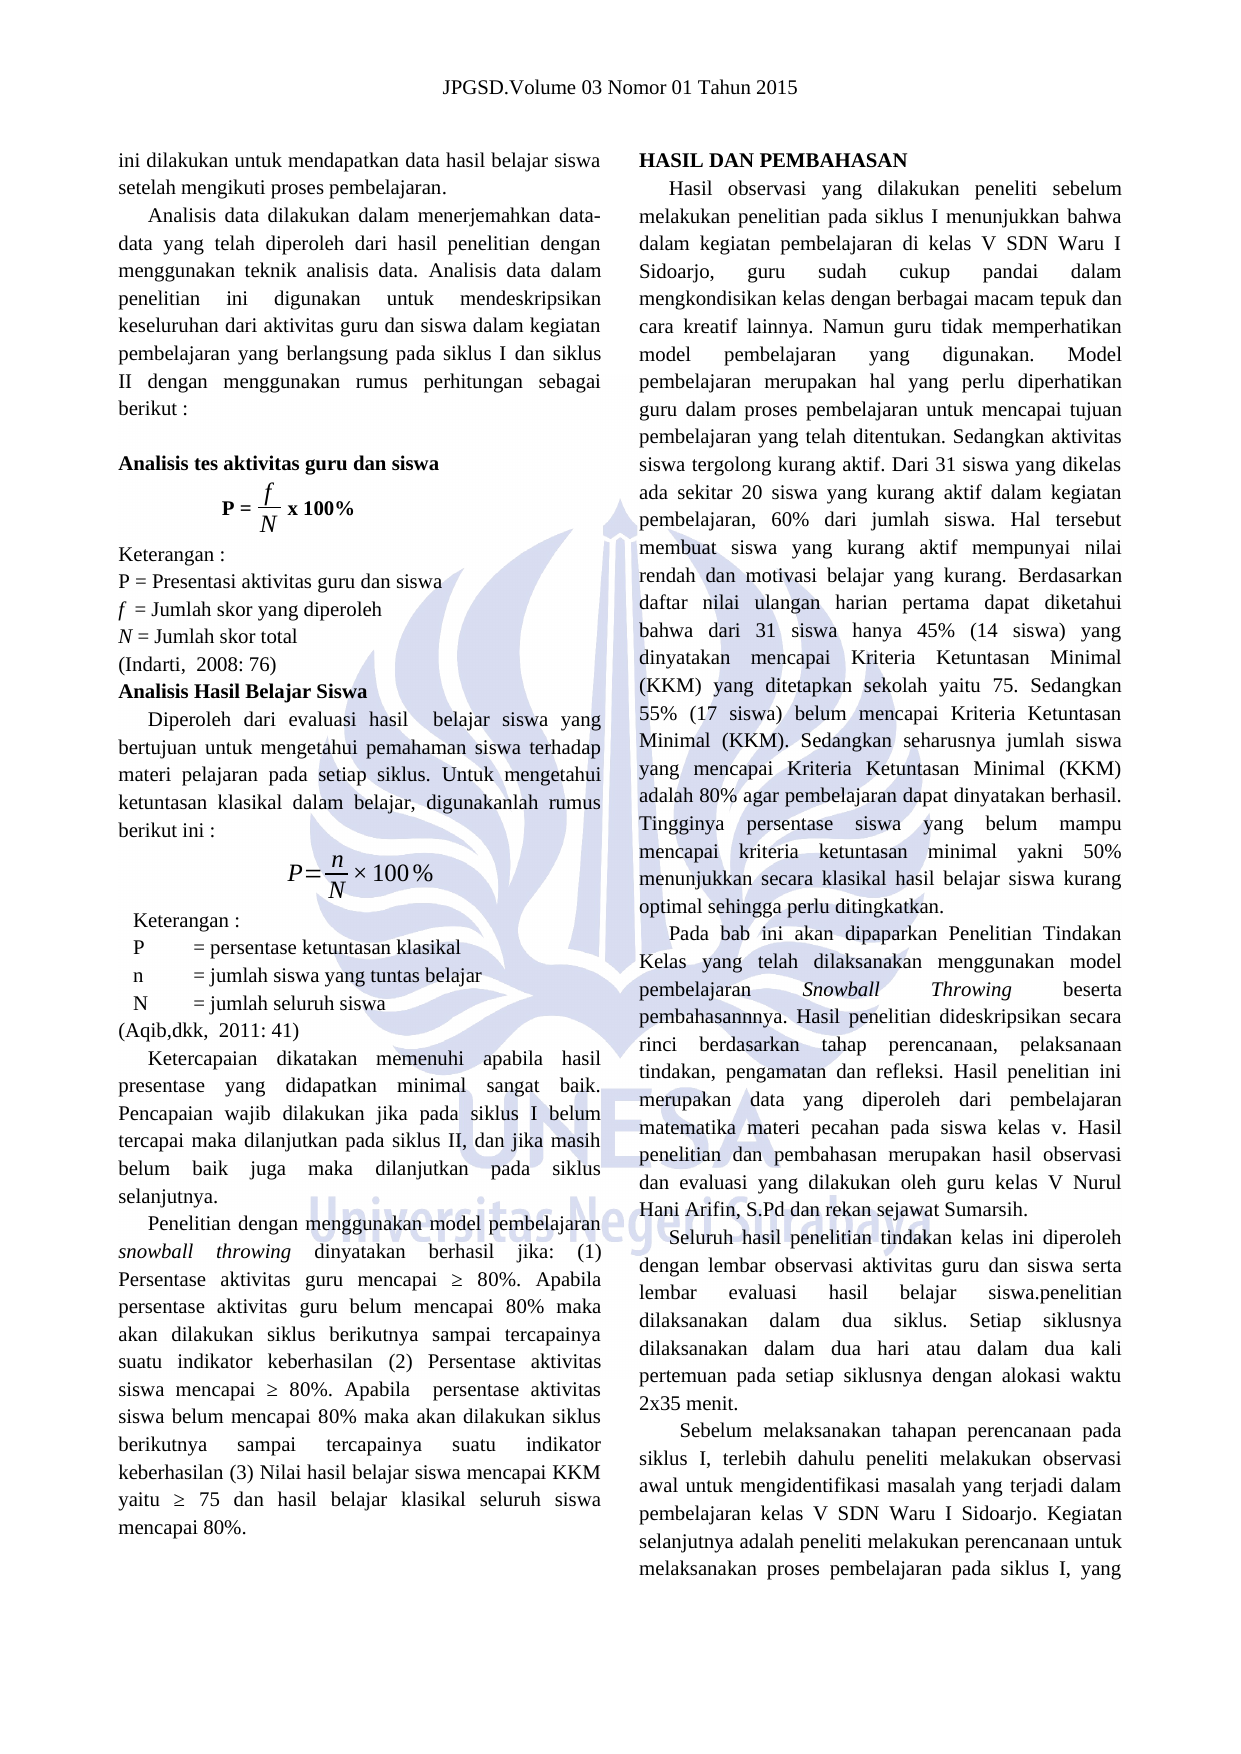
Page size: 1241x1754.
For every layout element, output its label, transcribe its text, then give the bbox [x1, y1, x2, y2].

text P = persentase ketuntasan klasikal [118, 935, 601, 959]
list P = Presentasi aktivitas guru dan siswa [118, 569, 601, 593]
text N = jumlah seluruh siswa [118, 990, 601, 1014]
text Ketercapaian dikatakan memenuhi apabila hasil presentase yang didapatkan minimal sangat baik. Pencapaian wajib dilakukan jika pada siklus I belum tercapai maka dilanjutkan pada siklus II, dan jika masih belum baik juga maka dilanjutkan pada siklus selanjutnya. [118, 1046, 601, 1208]
list HASIL DAN PEMBAHASAN [639, 148, 1122, 172]
list f = Jumlah skor yang diperoleh [118, 597, 601, 621]
list Analisis tes aktivitas guru dan siswa [118, 451, 601, 475]
text Hasil observasi yang dilakukan peneliti sebelum melakukan penelitian pada siklus I menunjukkan bahwa dalam kegiatan pembelajaran di kelas V SDN Waru I Sidoarjo, guru sudah cukup pandai dalam mengkondisikan kelas dengan berbagai macam tepuk dan cara kreatif lainnya. Namun guru tidak memperhatikan model pembelajaran yang digunakan. Model pembelajaran merupakan hal yang perlu diperhatikan guru dalam proses pembelajaran untuk mencapai tujuan pembelajaran yang telah ditentukan. Sedangkan aktivitas siswa tergolong kurang aktif. Dari 31 siswa yang dikelas ada sekitar 20 siswa yang kurang aktif dalam kegiatan pembelajaran, 60% dari jumlah siswa. Hal tersebut membuat siswa yang kurang aktif mempunyai nilai rendah dan motivasi belajar yang kurang. Berdasarkan daftar nilai ulangan harian pertama dapat diketahui bahwa dari 31 siswa hanya 45% (14 siswa) yang dinyatakan mencapai Kriteria Ketuntasan Minimal (KKM) yang ditetapkan sekolah yaitu 75. Sedangkan 55% (17 siswa) belum mencapai Kriteria Ketuntasan Minimal (KKM). Sedangkan seharusnya jumlah siswa yang mencapai Kriteria Ketuntasan Minimal (KKM) adalah 80% agar pembelajaran dapat dinyatakan berhasil. Tingginya persentase siswa yang belum mampu mencapai kriteria ketuntasan minimal yakni 50% menunjukkan secara klasikal hasil belajar siswa kurang optimal sehingga perlu ditingkatkan. [639, 176, 1122, 918]
text (Aqib,dkk, 2011: 41) [118, 1018, 601, 1042]
list Analisis data dilakukan dalam menerjemahkan data-data yang telah diperoleh dari hasil penelitian dengan menggunakan teknik analisis data. Analisis data dalam penelitian ini digunakan untuk mendeskripsikan keseluruhan dari aktivitas guru dan siswa dalam kegiatan pembelajaran yang berlangsung pada siklus I dan siklus II dengan menggunakan rumus perhitungan sebagai berikut : [118, 203, 601, 420]
text Seluruh hasil penelitian tindakan kelas ini diperoleh dengan lembar observasi aktivitas guru dan siswa serta lembar evaluasi hasil belajar siswa.penelitian dilaksanakan dalam dua siklus. Setiap siklusnya dilaksanakan dalam dua hari atau dalam dua kali pertemuan pada setiap siklusnya dengan alokasi waktu 2x35 menit. [639, 1225, 1122, 1415]
text Diperoleh dari evaluasi hasil belajar siswa yang bertujuan untuk mengetahui pemahaman siswa terhadap materi pelajaran pada setiap siklus. Untuk mengetahui ketuntasan klasikal dalam belajar, digunakanlah rumus berikut ini : [118, 707, 601, 842]
text Keterangan : [118, 908, 601, 932]
list N = Jumlah skor total [118, 624, 601, 648]
list P = x 100% [222, 479, 601, 538]
text Penelitian dengan menggunakan model pembelajaran snowball throwing dinyatakan berhasil jika: (1) Persentase aktivitas guru mencapai ≥ 80%. Apabila persentase aktivitas guru belum mencapai 80% maka akan dilakukan siklus berikutnya sampai tercapainya suatu indikator keberhasilan (2) Persentase aktivitas siswa mencapai ≥ 80%. Apabila persentase aktivitas siswa belum mencapai 80% maka akan dilakukan siklus berikutnya sampai tercapainya suatu indikator keberhasilan (3) Nilai hasil belajar siswa mencapai KKM yaitu ≥ 75 dan hasil belajar klasikal seluruh siswa mencapai 80%. [118, 1211, 601, 1539]
list Pada bab ini akan dipaparkan Penelitian Tindakan Kelas yang telah dilaksanakan menggunakan model pembelajaran Snowball Throwing beserta pembahasannnya. Hasil penelitian dideskripsikan secara rinci berdasarkan tahap perencanaan, pelaksanaan tindakan, pengamatan dan refleksi. Hasil penelitian ini merupakan data yang diperoleh dari pembelajaran matematika materi pecahan pada siswa kelas v. Hasil penelitian dan pembahasan merupakan hasil observasi dan evaluasi yang dilakukan oleh guru kelas V Nurul Hani Arifin, S.Pd dan rekan sejawat Sumarsih. [639, 921, 1122, 1221]
list Analisis Hasil Belajar Siswa [118, 679, 601, 703]
list (Indarti, 2008: 76) [118, 652, 601, 676]
text n = jumlah siswa yang tuntas belajar [118, 963, 601, 987]
list Keterangan : [118, 541, 601, 566]
